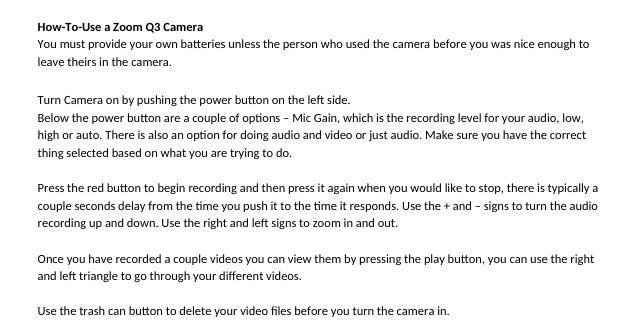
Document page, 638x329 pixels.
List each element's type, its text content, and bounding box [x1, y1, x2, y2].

text How-To-Use a Zoom Q3 Camera You must provide your own batteries unless the person who used the camera before you was nice enough to leave theirs in the camera. [37, 19, 600, 69]
text Turn Camera on by pushing the power button on the left side. Below the power button are a couple of options – Mic Gain, which is the recording level for your audio, low, high or auto. There is also an option for doing audio and video or just audio. Make sure you have the correct thing selected based on what you are trying to do. Press the red button to begin recording and then press it again when you would like to stop, there is typically a couple seconds delay from the time you push it to the time it responds. Use the + and – signs to turn the audio recording up and down. Use the right and left signs to zoom in and out. Once you have recorded a couple videos you can view them by pressing the play button, you can use the right and left triangle to go through your different videos. Use the trash can button to delete your video files before you turn the camera in. [37, 92, 600, 319]
